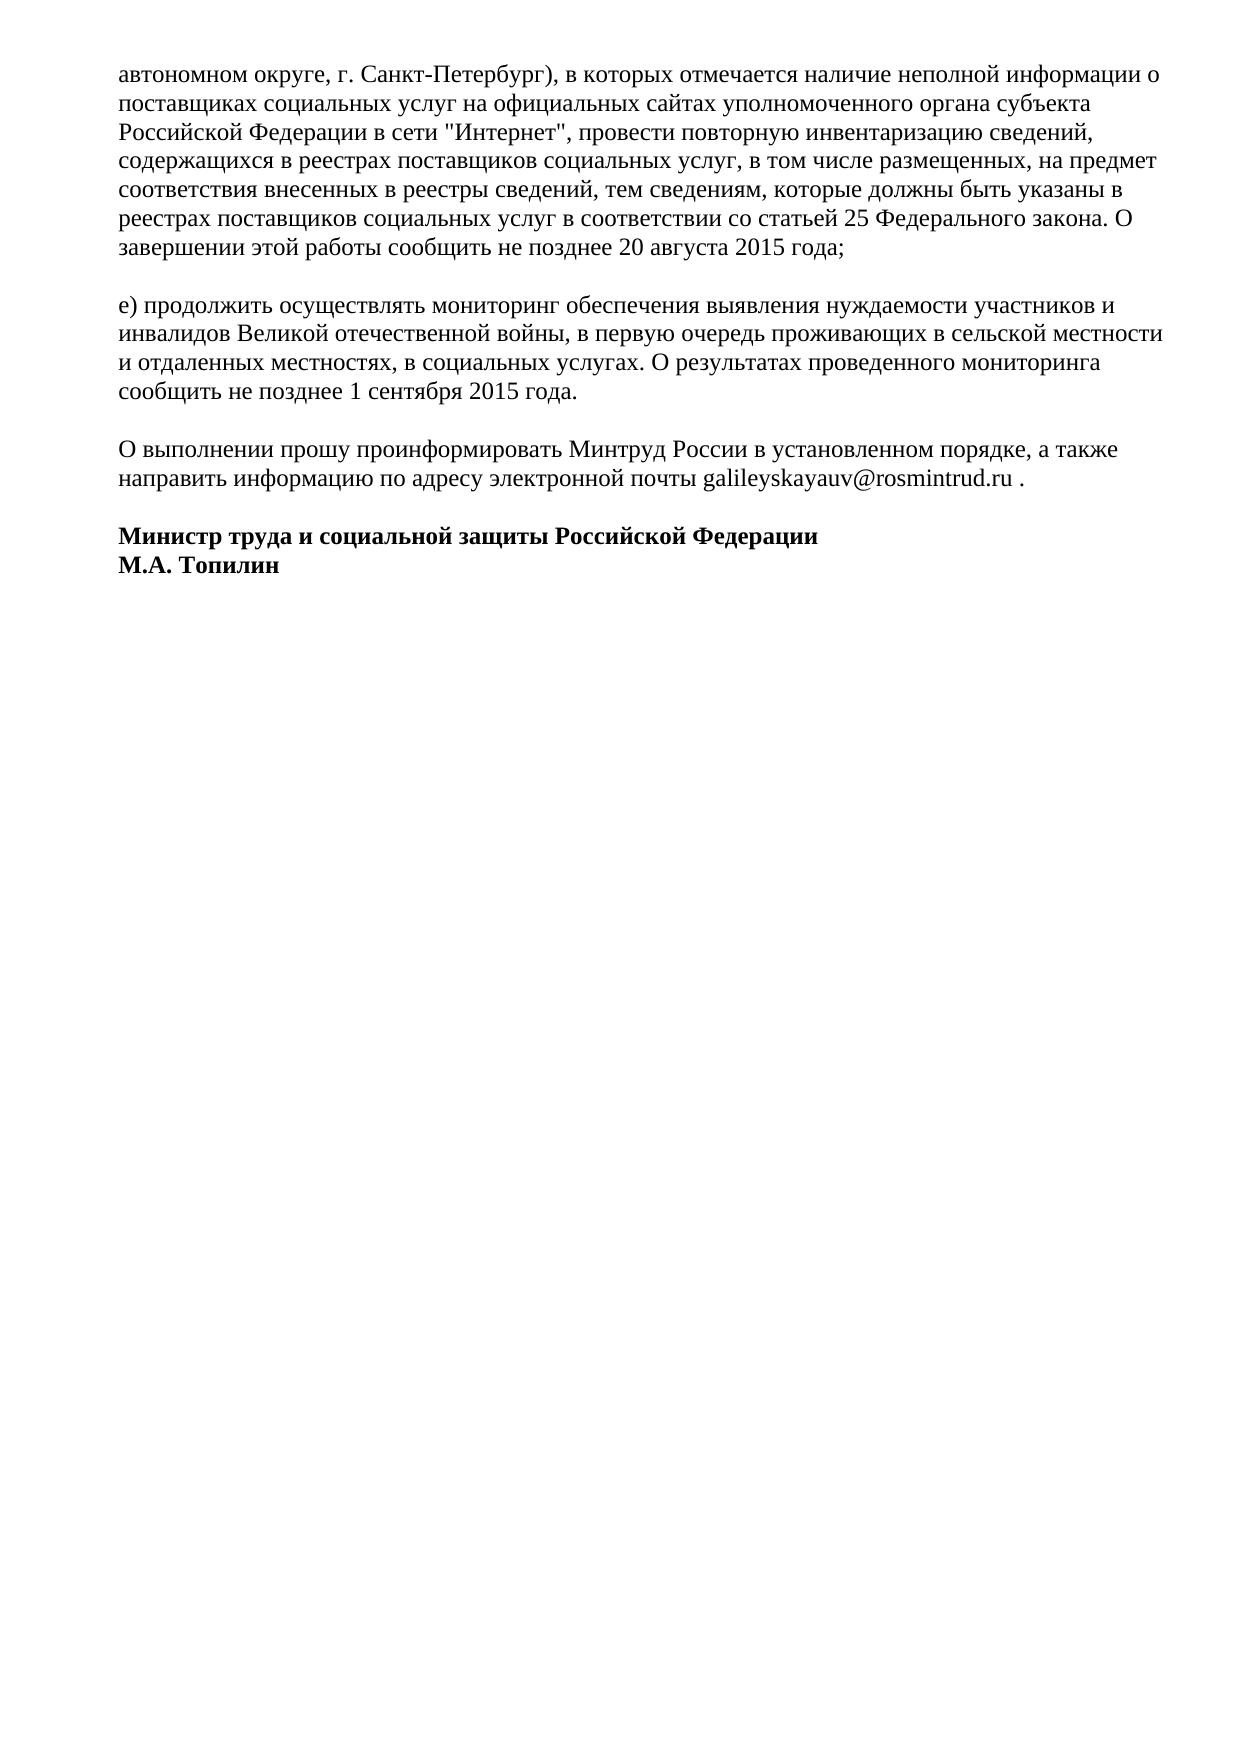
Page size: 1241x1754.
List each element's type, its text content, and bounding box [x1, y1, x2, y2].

text Министр труда и социальной защиты Российской Федерации М.А. Топилин [118, 521, 1181, 579]
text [118, 59, 1181, 260]
text е) продолжить осуществлять мониторинг обеспечения выявления нуждаемости участников и инвалидов Великой отечественной войны, в первую очередь проживающих в сельской местности и отдаленных местностях, в социальных услугах. О результатах проведенного мониторинга сообщить не позднее 1 сентября 2015 года. [118, 290, 1181, 405]
text О выполнении прошу проинформировать Минтруд России в установленном порядке, а также направить информацию по адресу электронной почты galileyskayauv@rosmintrud.ru . [118, 434, 1181, 492]
